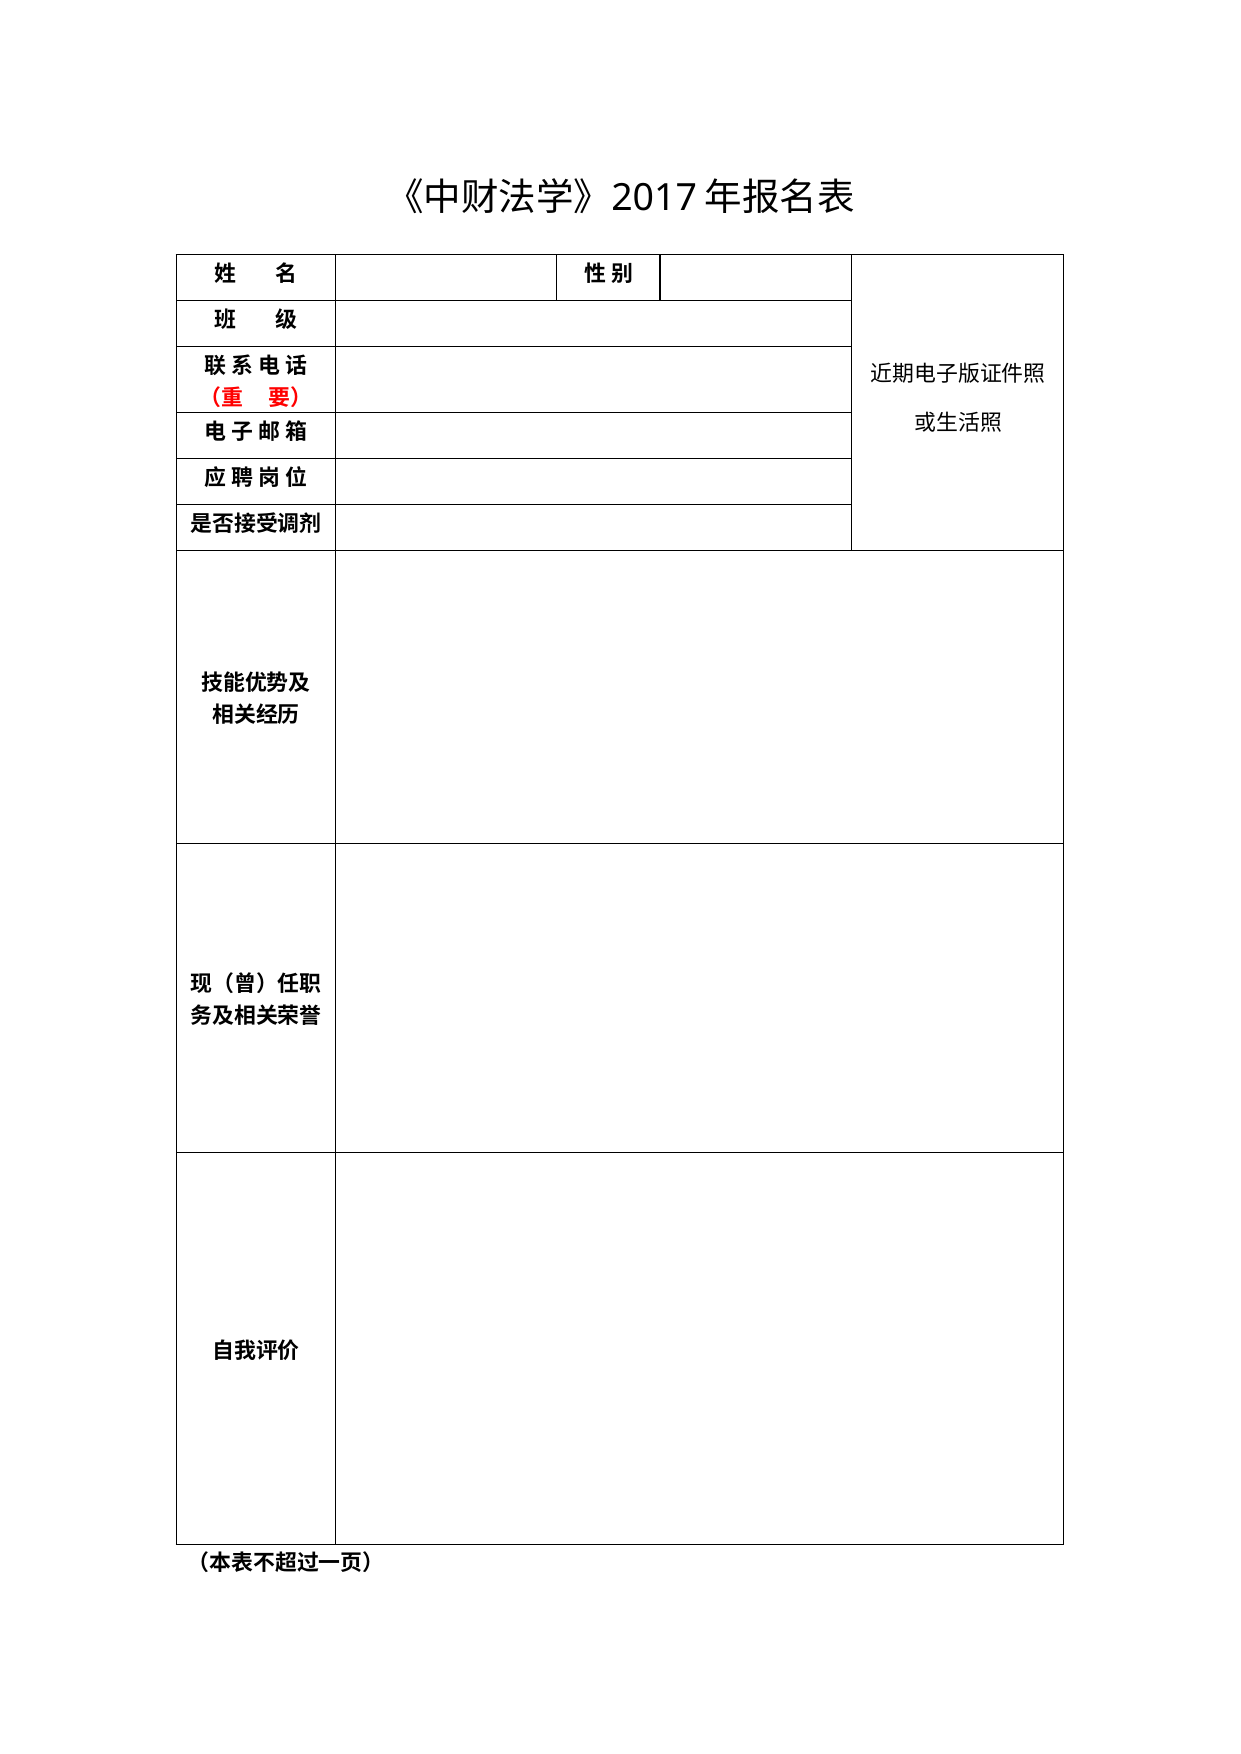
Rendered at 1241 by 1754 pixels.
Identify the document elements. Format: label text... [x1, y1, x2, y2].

table_cell 联 系 电 话 （重 要） [177, 347, 335, 412]
table_cell [336, 301, 851, 346]
table_cell [336, 347, 851, 412]
table_cell 电 子 邮 箱 [177, 413, 335, 458]
table_header [661, 255, 851, 300]
table_cell 技能优势及 相关经历 [177, 551, 335, 843]
table_header [336, 255, 556, 300]
table_header 性 别 [557, 255, 659, 300]
text 《中财法学》2017年报名表 [187, 162, 1053, 227]
table_cell [336, 459, 851, 504]
table_cell 自我评价 [177, 1153, 335, 1544]
table_cell 班 级 [177, 301, 335, 346]
table_cell [336, 1153, 1063, 1544]
table_header 姓 名 [177, 255, 335, 300]
table_cell 应 聘 岗 位 [177, 459, 335, 504]
table_cell [336, 505, 851, 550]
table_cell [336, 413, 851, 458]
table_header 近期电子版证件照或生活照 [852, 255, 1063, 550]
table_cell [336, 551, 1063, 843]
text （本表不超过一页） [187, 1545, 1053, 1577]
table_cell 是否接受调剂 [177, 505, 335, 550]
table_cell [336, 844, 1063, 1152]
table_cell 现（曾）任职务及相关荣誉 [177, 844, 335, 1152]
